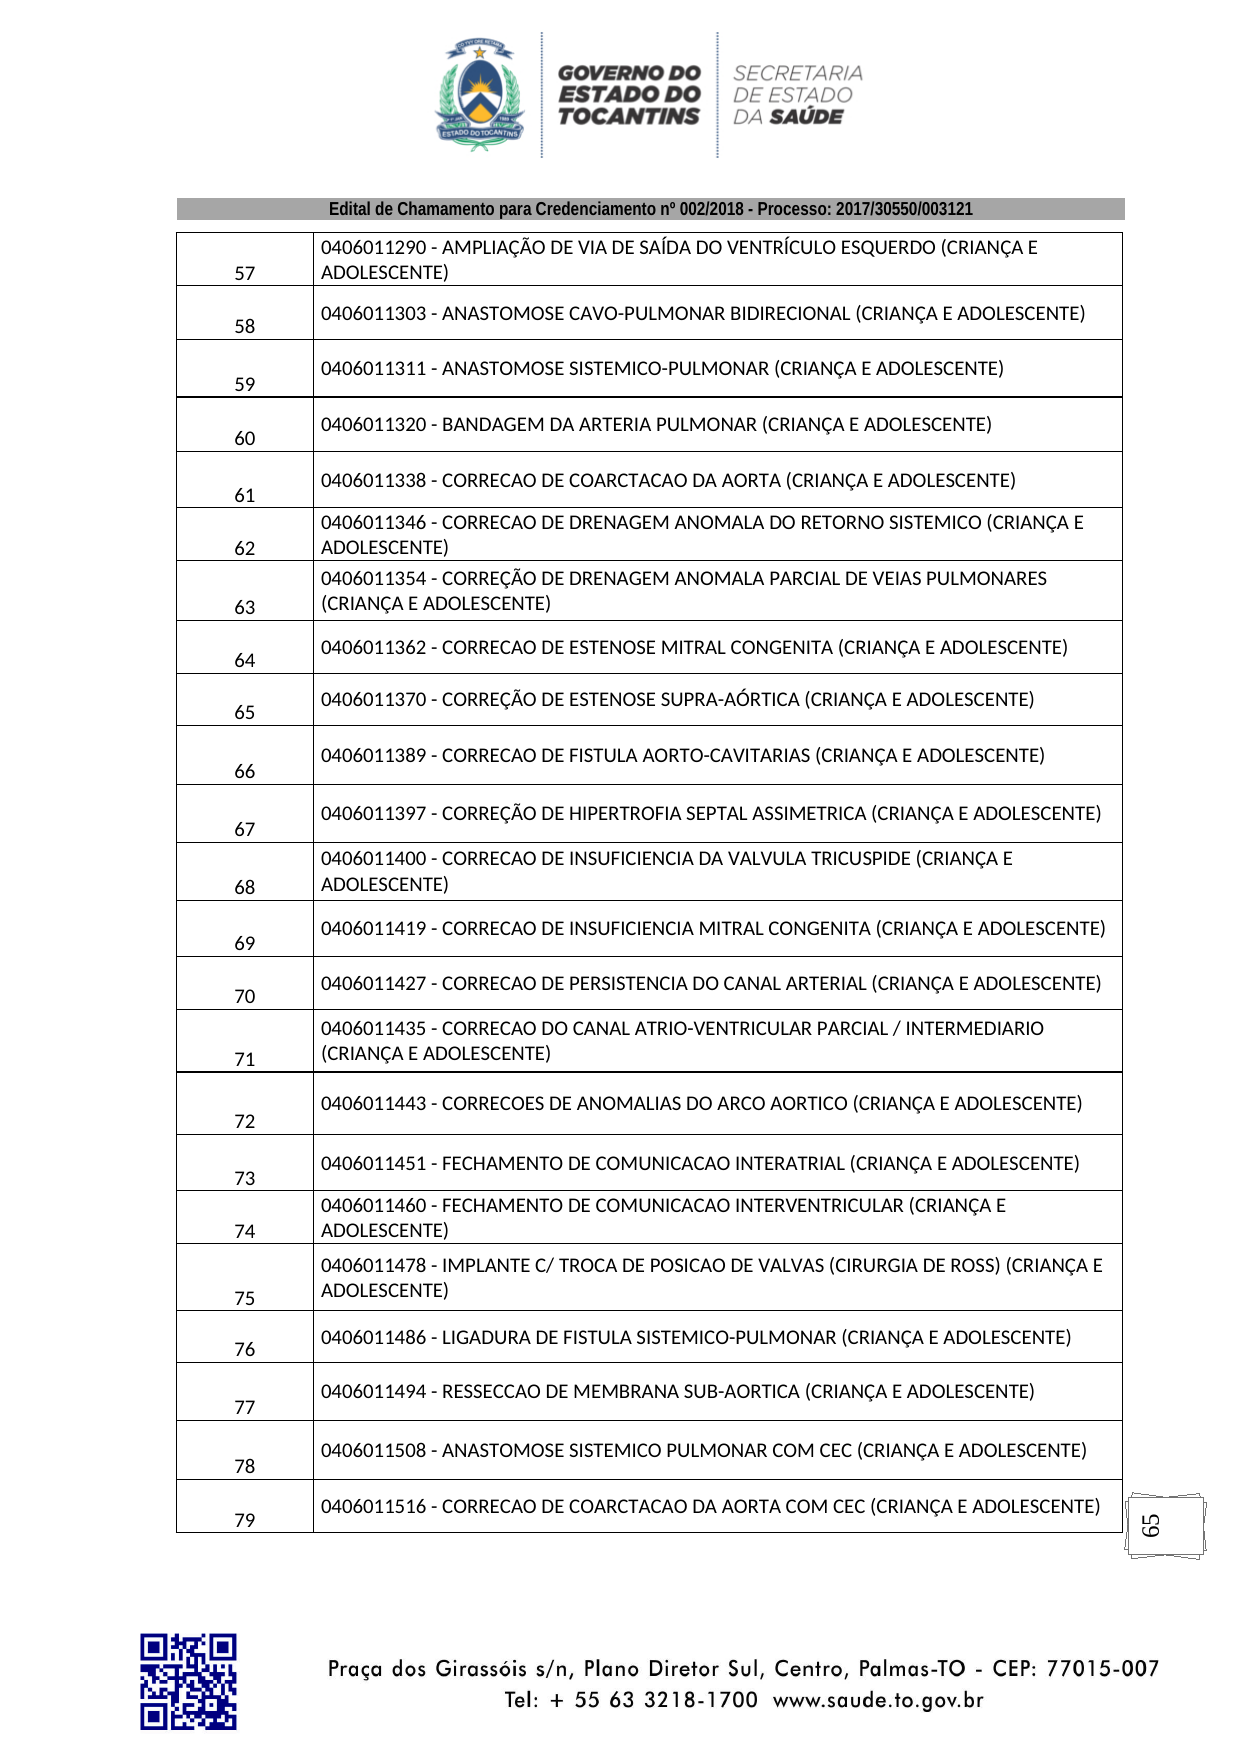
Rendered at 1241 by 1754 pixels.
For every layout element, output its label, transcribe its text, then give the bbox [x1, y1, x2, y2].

table_cell 0406011478 - IMPLANTE C/ TROCA DE POSICAO DE VALVAS (CIRURGIA DE ROSS) (CRIANÇA E ADOLESCENTE) [314, 1244, 1122, 1310]
table_cell 72 [177, 1073, 313, 1134]
table_cell 0406011419 - CORRECAO DE INSUFICIENCIA MITRAL CONGENITA (CRIANÇA E ADOLESCENTE) [314, 901, 1122, 956]
table_cell 0406011370 - CORREÇÃO DE ESTENOSE SUPRA-AÓRTICA (CRIANÇA E ADOLESCENTE) [314, 674, 1122, 724]
table_cell 0406011338 - CORRECAO DE COARCTACAO DA AORTA (CRIANÇA E ADOLESCENTE) [314, 452, 1122, 507]
table_cell 0406011443 - CORRECOES DE ANOMALIAS DO ARCO AORTICO (CRIANÇA E ADOLESCENTE) [314, 1073, 1122, 1134]
table_cell 57 [177, 233, 313, 285]
table_cell 0406011389 - CORRECAO DE FISTULA AORTO-CAVITARIAS (CRIANÇA E ADOLESCENTE) [314, 726, 1122, 784]
table_cell 79 [177, 1480, 313, 1532]
table_cell 74 [177, 1191, 313, 1243]
table_cell 0406011460 - FECHAMENTO DE COMUNICACAO INTERVENTRICULAR (CRIANÇA E ADOLESCENTE) [314, 1191, 1122, 1243]
table_cell 0406011508 - ANASTOMOSE SISTEMICO PULMONAR COM CEC (CRIANÇA E ADOLESCENTE) [314, 1421, 1122, 1479]
table_cell 59 [177, 340, 313, 396]
table_cell 62 [177, 508, 313, 560]
table_cell 0406011494 - RESSECCAO DE MEMBRANA SUB-AORTICA (CRIANÇA E ADOLESCENTE) [314, 1363, 1122, 1420]
table_cell 78 [177, 1421, 313, 1479]
table_cell 0406011397 - CORREÇÃO DE HIPERTROFIA SEPTAL ASSIMETRICA (CRIANÇA E ADOLESCENTE) [314, 785, 1122, 842]
table_cell 0406011400 - CORRECAO DE INSUFICIENCIA DA VALVULA TRICUSPIDE (CRIANÇA E ADOLESCENTE) [314, 843, 1122, 899]
picture [250, 29, 1053, 160]
picture [136, 1629, 1159, 1734]
table_cell 70 [177, 957, 313, 1009]
table_cell 0406011354 - CORREÇÃO DE DRENAGEM ANOMALA PARCIAL DE VEIAS PULMONARES (CRIANÇA E ADOLESCENTE) [314, 561, 1122, 620]
table_cell 0406011346 - CORRECAO DE DRENAGEM ANOMALA DO RETORNO SISTEMICO (CRIANÇA E ADOLESCENTE) [314, 508, 1122, 560]
table_cell 71 [177, 1010, 313, 1071]
table_cell 0406011486 - LIGADURA DE FISTULA SISTEMICO-PULMONAR (CRIANÇA E ADOLESCENTE) [314, 1311, 1122, 1362]
table_cell 0406011362 - CORRECAO DE ESTENOSE MITRAL CONGENITA (CRIANÇA E ADOLESCENTE) [314, 621, 1122, 673]
table_cell 0406011311 - ANASTOMOSE SISTEMICO-PULMONAR (CRIANÇA E ADOLESCENTE) [314, 340, 1122, 396]
table_cell 0406011516 - CORRECAO DE COARCTACAO DA AORTA COM CEC (CRIANÇA E ADOLESCENTE) [314, 1480, 1122, 1532]
table_cell 0406011290 - AMPLIAÇÃO DE VIA DE SAÍDA DO VENTRÍCULO ESQUERDO (CRIANÇA E ADOLESCENTE) [314, 233, 1122, 285]
table_cell 69 [177, 901, 313, 956]
table_cell 64 [177, 621, 313, 673]
table_cell 63 [177, 561, 313, 620]
table_cell 75 [177, 1244, 313, 1310]
table_cell 68 [177, 843, 313, 899]
table_cell 73 [177, 1135, 313, 1190]
table_cell 0406011427 - CORRECAO DE PERSISTENCIA DO CANAL ARTERIAL (CRIANÇA E ADOLESCENTE) [314, 957, 1122, 1009]
table_cell 0406011320 - BANDAGEM DA ARTERIA PULMONAR (CRIANÇA E ADOLESCENTE) [314, 398, 1122, 451]
table_cell 0406011451 - FECHAMENTO DE COMUNICACAO INTERATRIAL (CRIANÇA E ADOLESCENTE) [314, 1135, 1122, 1190]
table_cell 0406011435 - CORRECAO DO CANAL ATRIO-VENTRICULAR PARCIAL / INTERMEDIARIO (CRIANÇA E ADOLESCENTE) [314, 1010, 1122, 1071]
table_cell 66 [177, 726, 313, 784]
table_cell 77 [177, 1363, 313, 1420]
table_cell 65 [177, 674, 313, 724]
table_cell 60 [177, 398, 313, 451]
table_cell 58 [177, 286, 313, 338]
table_cell 67 [177, 785, 313, 842]
table_cell 61 [177, 452, 313, 507]
table_cell 76 [177, 1311, 313, 1362]
table_cell 0406011303 - ANASTOMOSE CAVO-PULMONAR BIDIRECIONAL (CRIANÇA E ADOLESCENTE) [314, 286, 1122, 338]
